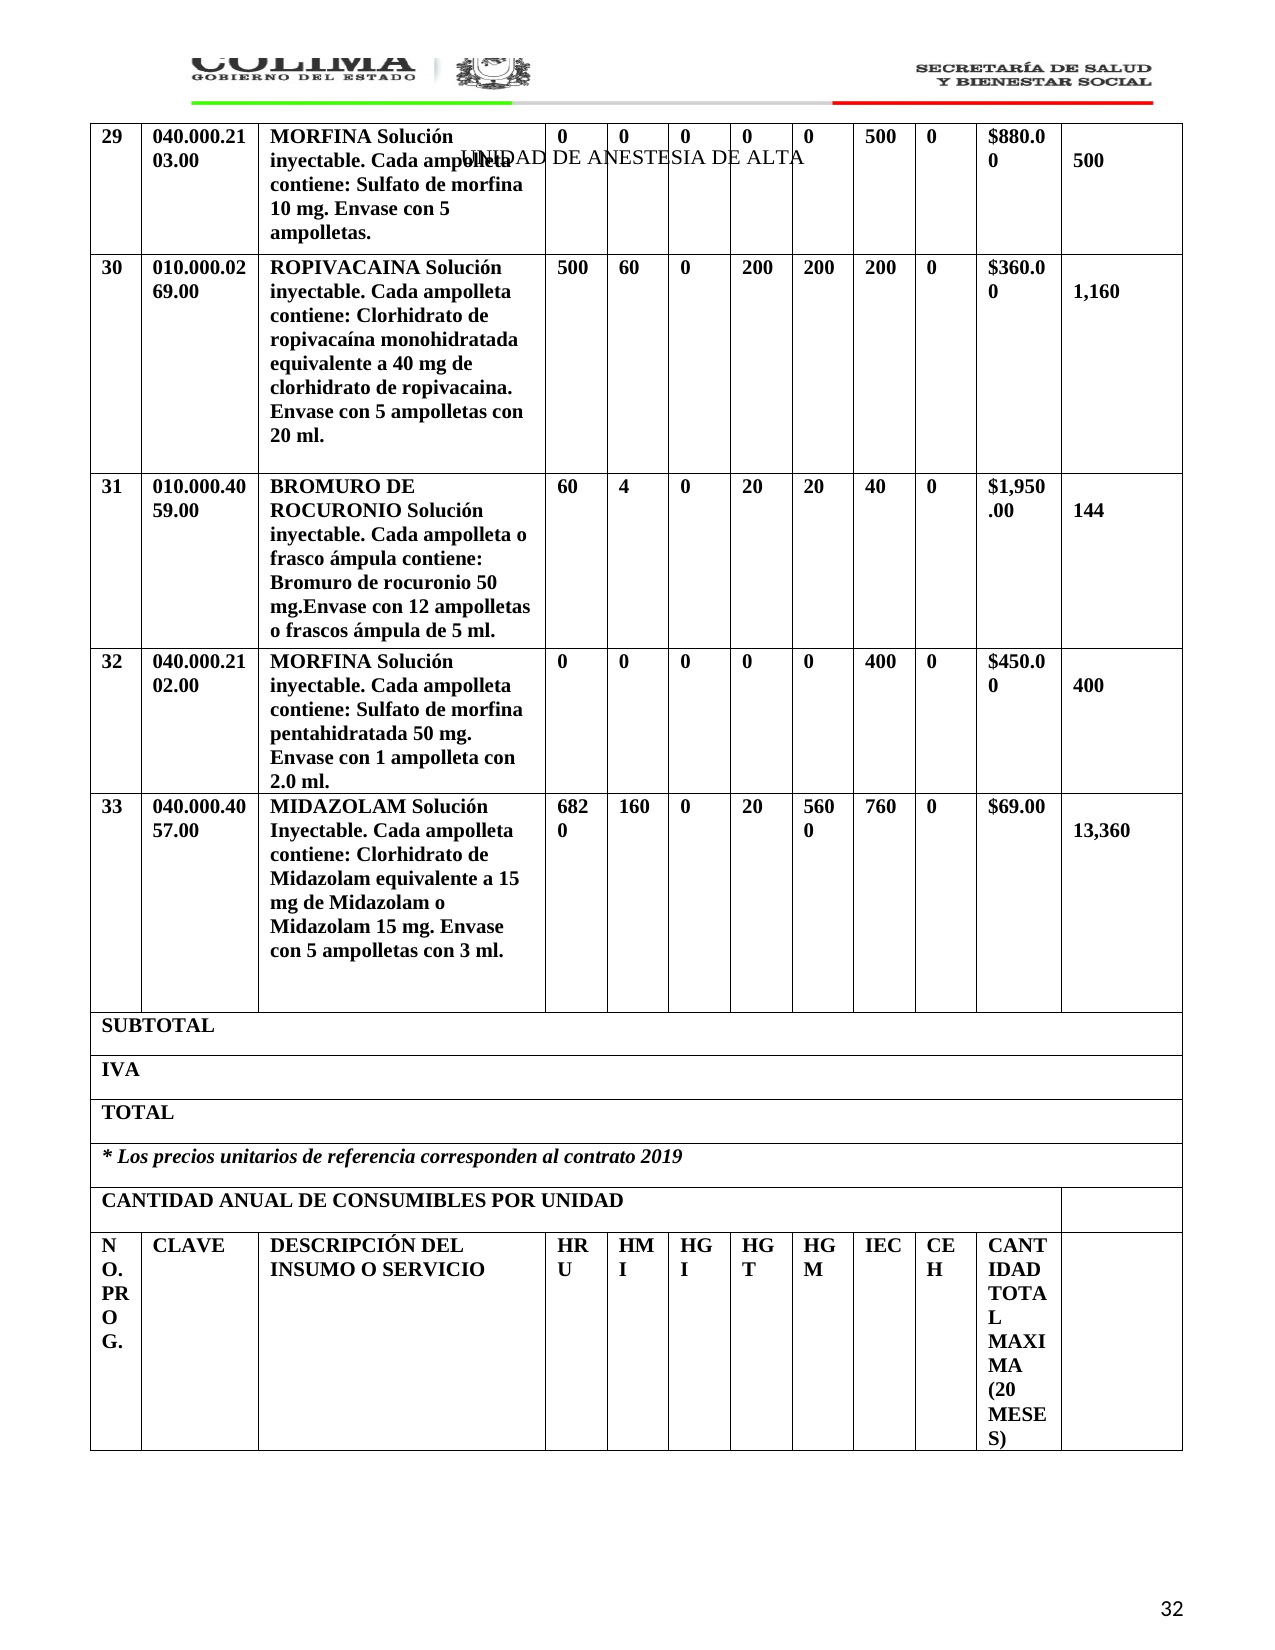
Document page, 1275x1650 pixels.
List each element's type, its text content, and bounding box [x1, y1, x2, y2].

table_cell 13,360 [1062, 794, 1182, 1012]
table_cell 0 [793, 649, 853, 793]
table_cell CEH [916, 1233, 976, 1449]
table_cell MIDAZOLAM Solución Inyectable. Cada ampolleta contiene: Clorhidrato de Midazolam equivalente a 15 mg de Midazolam o Midazolam 15 mg. Envase con 5 ampolletas con 3 ml. [259, 794, 545, 1012]
table_cell 0 [916, 794, 976, 1012]
table_cell 0 [916, 124, 976, 254]
table_cell $1,950.00 [977, 474, 1061, 647]
table_cell 0 [546, 124, 607, 254]
table_cell CLAVE [142, 1233, 258, 1449]
table_cell $360.00 [977, 255, 1061, 472]
table_cell TOTAL [91, 1100, 1182, 1143]
table_cell [1062, 1233, 1182, 1449]
table_cell 33 [91, 794, 141, 1012]
table_cell IVA [91, 1056, 1182, 1099]
table_cell 40 [854, 474, 915, 647]
table_cell 0 [916, 474, 976, 647]
table_cell 0 [546, 649, 607, 793]
table_cell 160 [608, 794, 668, 1012]
table_cell 500 [854, 124, 915, 254]
table_cell ROPIVACAINA Solución inyectable. Cada ampolleta contiene: Clorhidrato de ropivacaína monohidratada equivalente a 40 mg de clorhidrato de ropivacaina. Envase con 5 ampolletas con 20 ml. [259, 255, 545, 472]
table_cell 0 [916, 255, 976, 472]
table_cell HRU [546, 1233, 607, 1449]
table_cell 0 [608, 649, 668, 793]
table_cell 5600 [793, 794, 853, 1012]
table_cell 0 [669, 255, 730, 472]
table_cell $880.00 [977, 124, 1061, 254]
table_cell IEC [854, 1233, 915, 1449]
table_cell 144 [1062, 474, 1182, 647]
table_cell 6820 [546, 794, 607, 1012]
table_cell 010.000.4059.00 [142, 474, 258, 647]
table_cell SUBTOTAL [91, 1013, 1182, 1055]
table_cell NO. PROG. [91, 1233, 141, 1449]
table_cell BROMURO DE ROCURONIO Solución inyectable. Cada ampolleta o frasco ámpula contiene: Bromuro de rocuronio 50 mg.Envase con 12 ampolletas o frascos ámpula de 5 ml. [259, 474, 545, 647]
table_cell 60 [608, 255, 668, 472]
table_cell 1,160 [1062, 255, 1182, 472]
table_cell 32 [91, 649, 141, 793]
table_cell 0 [916, 649, 976, 793]
table_cell 040.000.2102.00 [142, 649, 258, 793]
table_cell 760 [854, 794, 915, 1012]
table_cell 20 [731, 474, 792, 647]
table_cell 010.000.0269.00 [142, 255, 258, 472]
table_cell HMI [608, 1233, 668, 1449]
table_cell 0 [669, 474, 730, 647]
table_cell 0 [731, 124, 792, 254]
table_cell 20 [793, 474, 853, 647]
table_cell $450.00 [977, 649, 1061, 793]
table_cell MORFINA Solución inyectable. Cada ampolleta contiene: Sulfato de morfina pentahidratada 50 mg. Envase con 1 ampolleta con 2.0 ml. [259, 649, 545, 793]
table_cell 400 [1062, 649, 1182, 793]
table_cell 30 [91, 255, 141, 472]
table_cell 0 [669, 794, 730, 1012]
table_cell 040.000.2103.00 [142, 124, 258, 254]
table_cell CANTIDAD ANUAL DE CONSUMIBLES POR UNIDAD [91, 1188, 1061, 1232]
table_cell 0 [608, 124, 668, 254]
table_cell 60 [546, 474, 607, 647]
table_cell MORFINA Solución inyectable. Cada ampolleta contiene: Sulfato de morfina 10 mg. Envase con 5 ampolletas. [259, 124, 545, 254]
table_cell 20 [731, 794, 792, 1012]
table_cell HGT [731, 1233, 792, 1449]
table_cell 4 [608, 474, 668, 647]
table_cell 040.000.4057.00 [142, 794, 258, 1012]
table_cell 0 [731, 649, 792, 793]
table_cell 500 [1062, 124, 1182, 254]
table_cell [1062, 1188, 1182, 1232]
table_cell 400 [854, 649, 915, 793]
table_cell 200 [854, 255, 915, 472]
table_cell * Los precios unitarios de referencia corresponden al contrato 2019 [91, 1144, 1182, 1187]
picture [89, 58, 1255, 110]
table_cell HGI [669, 1233, 730, 1449]
table_cell 200 [731, 255, 792, 472]
table_cell 500 [546, 255, 607, 472]
table_cell 29 [91, 124, 141, 254]
table_cell CANTIDAD TOTAL MAXIMA (20 MESES) [977, 1233, 1061, 1449]
table_cell 31 [91, 474, 141, 647]
table_cell DESCRIPCIÓN DEL INSUMO O SERVICIO [259, 1233, 545, 1449]
table_cell HGM [793, 1233, 853, 1449]
table_cell 200 [793, 255, 853, 472]
table_cell 0 [793, 124, 853, 254]
table_cell 0 [669, 649, 730, 793]
table_cell 0 [669, 124, 730, 254]
table_cell $69.00 [977, 794, 1061, 1012]
